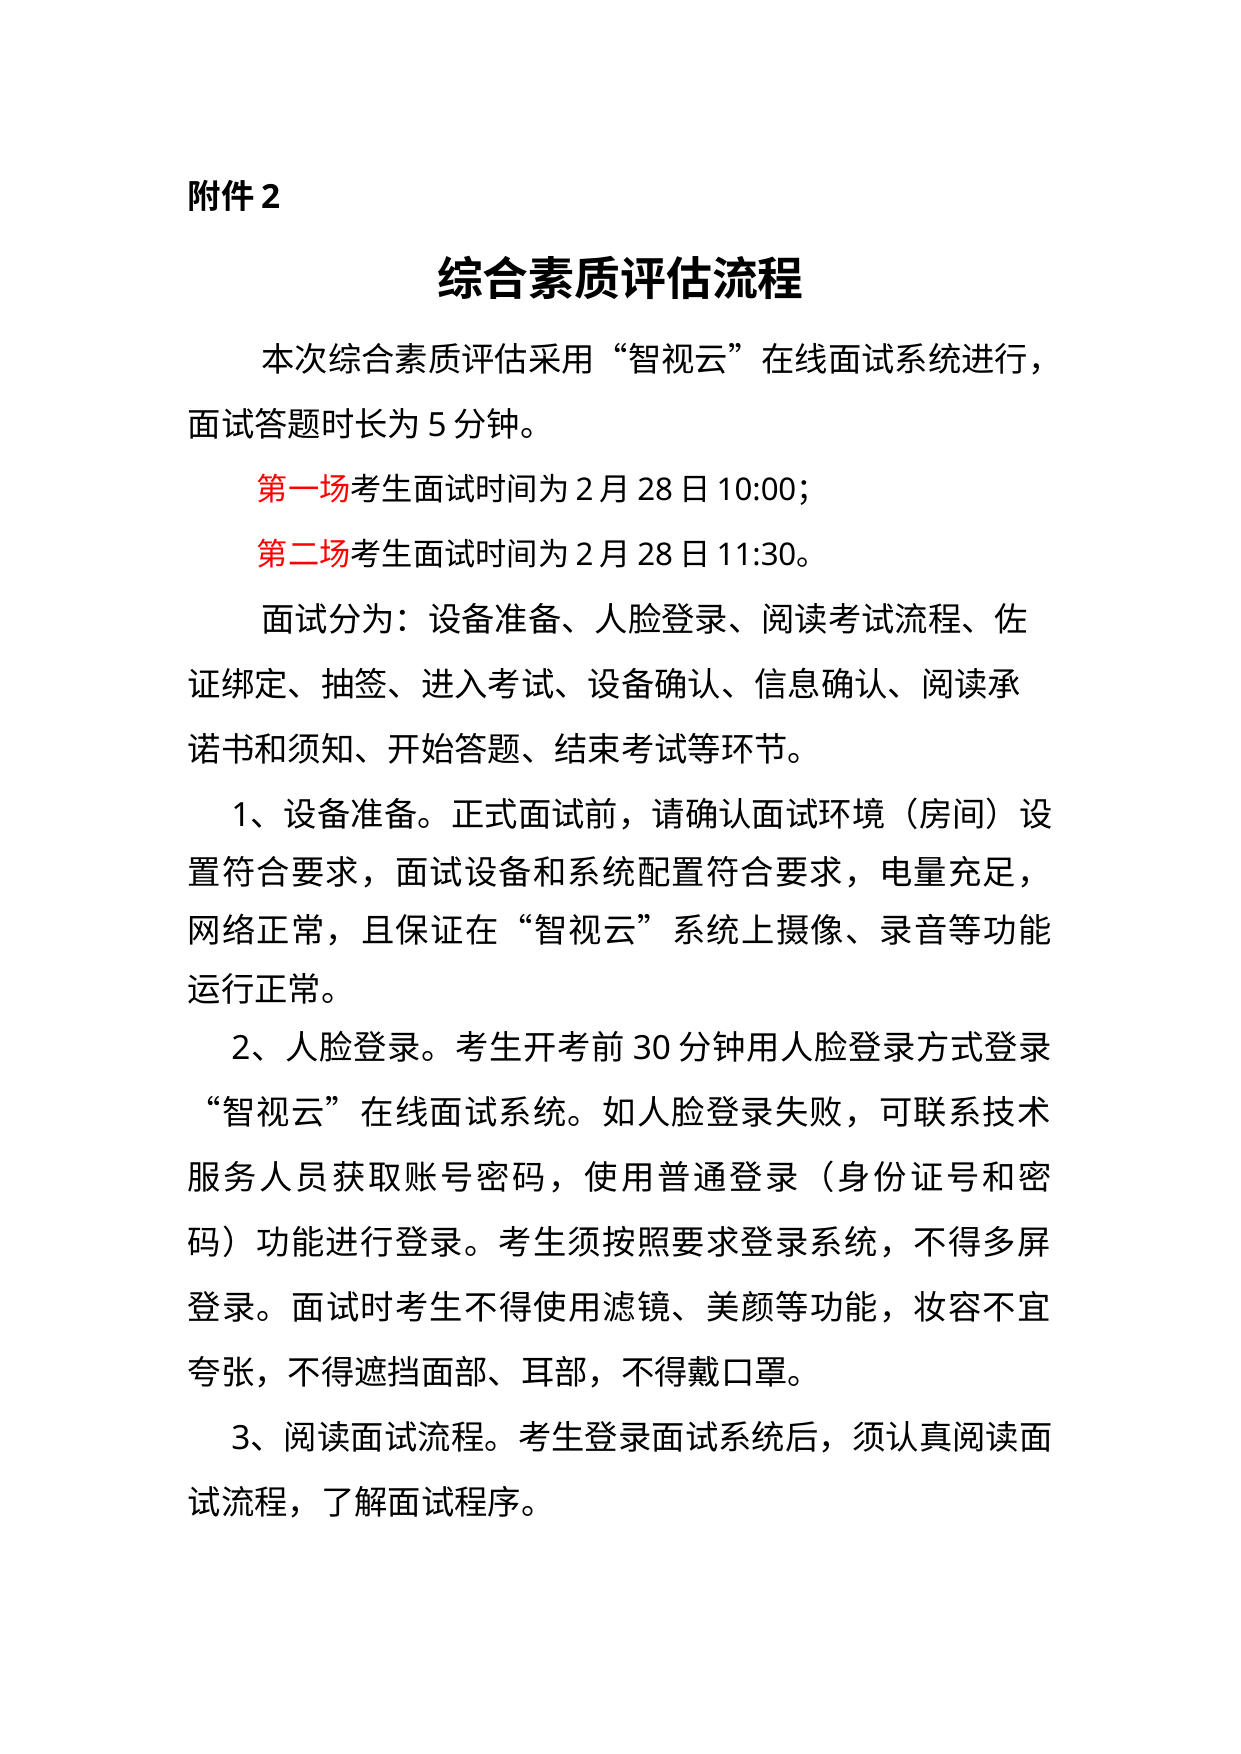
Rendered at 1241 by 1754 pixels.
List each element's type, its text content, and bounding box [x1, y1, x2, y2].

text 附件2 [187, 162, 1053, 227]
text 综合素质评估流程 [187, 227, 1053, 324]
text 3、阅读面试流程。考生登录面试系统后，须认真阅读面试流程，了解面试程序。 [187, 1403, 1053, 1533]
text 第二场考生面试时间为2月28日11:30。 [187, 519, 1053, 584]
text 第一场考生面试时间为2月28日10:00； [187, 454, 1053, 519]
text 面试分为：设备准备、人脸登录、阅读考试流程、佐证绑定、抽签、进入考试、设备确认、信息确认、阅读承诺书和须知、开始答题、结束考试等环节。 [187, 584, 1053, 779]
text 1、设备准备。正式面试前，请确认面试环境（房间）设置符合要求，面试设备和系统配置符合要求，电量充足，网络正常，且保证在“智视云”系统上摄像、录音等功能运行正常。 [187, 779, 1053, 1013]
text 2、人脸登录。考生开考前30分钟用人脸登录方式登录“智视云”在线面试系统。如人脸登录失败，可联系技术服务人员获取账号密码，使用普通登录（身份证号和密码）功能进行登录。考生须按照要求登录系统，不得多屏登录。面试时考生不得使用滤镜、美颜等功能，妆容不宜夸张，不得遮挡面部、耳部，不得戴口罩。 [187, 1013, 1053, 1403]
text 本次综合素质评估采用“智视云”在线面试系统进行，面试答题时长为5分钟。 [187, 324, 1053, 454]
